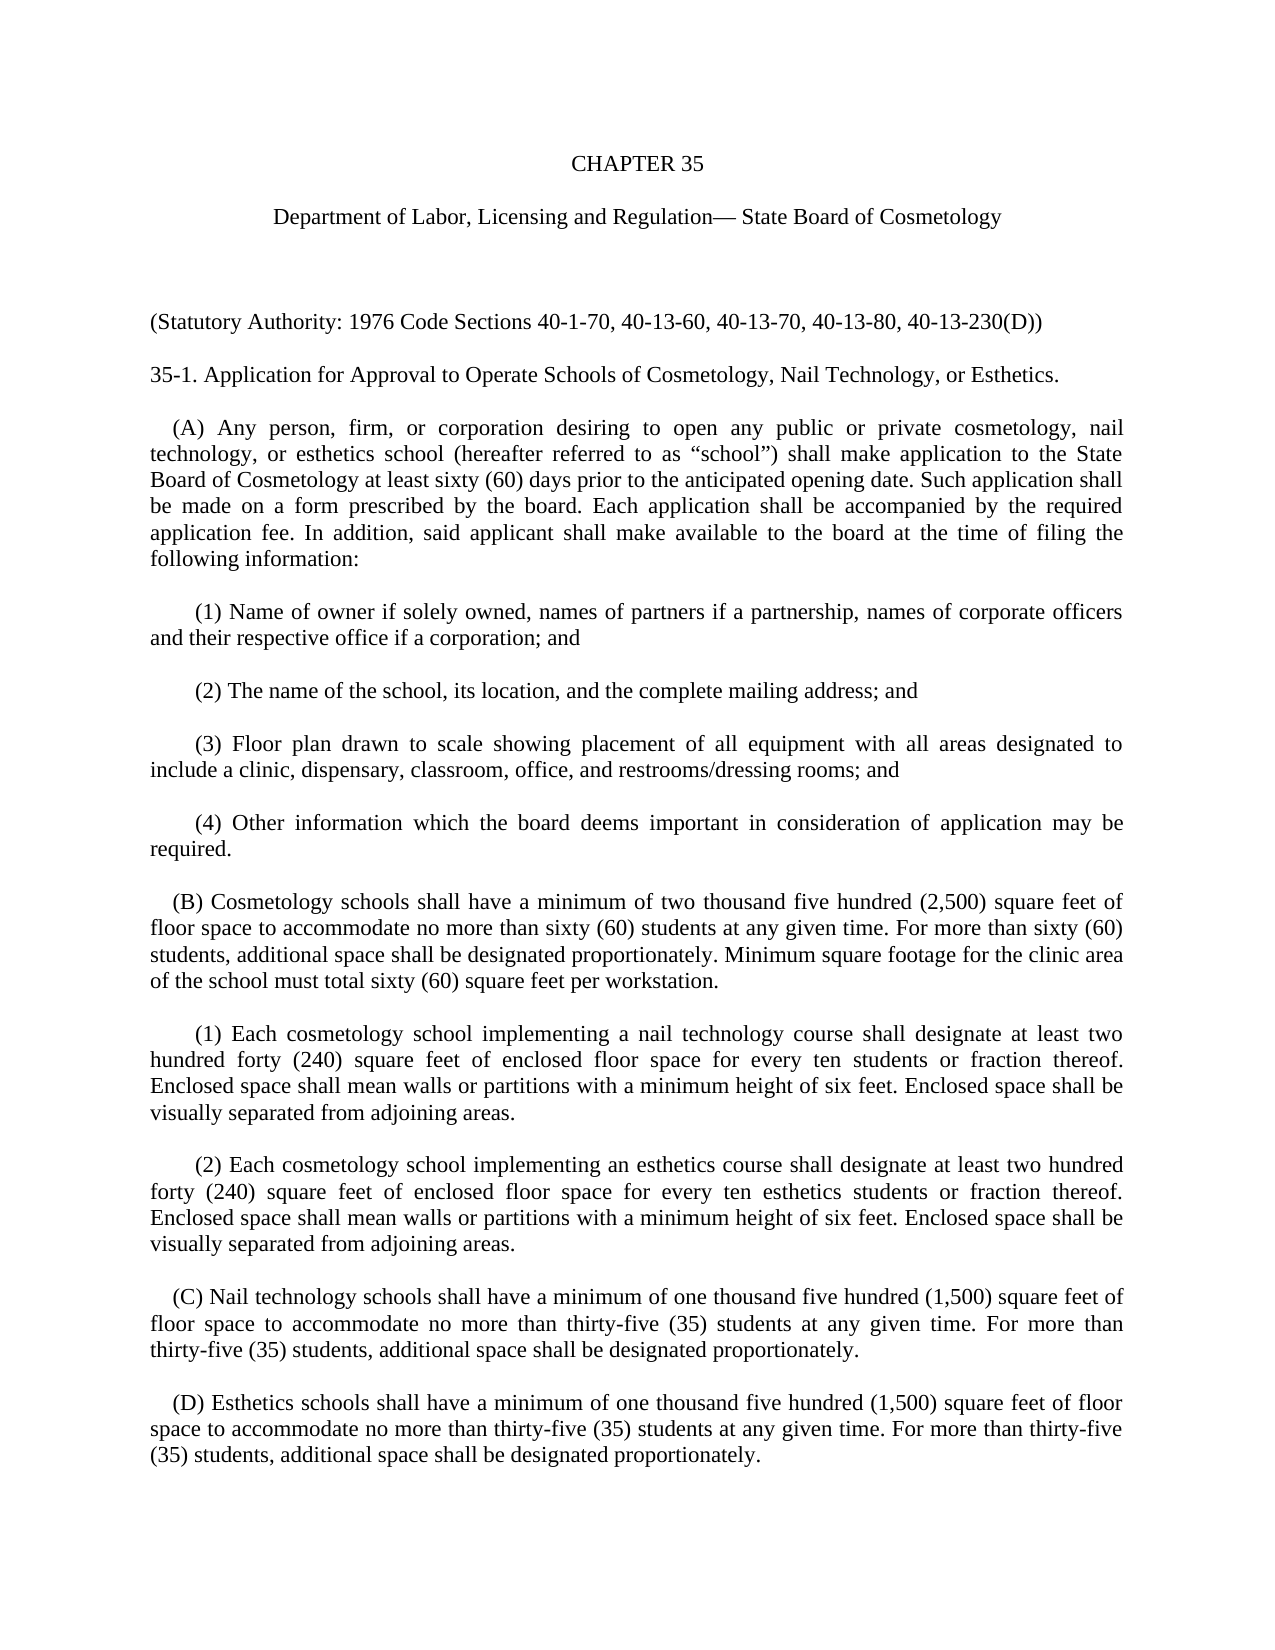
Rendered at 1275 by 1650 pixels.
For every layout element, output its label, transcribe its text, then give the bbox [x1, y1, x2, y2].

text (4) Other information which the board deems important in consideration of application may be required. [150, 809, 1125, 862]
text (2) Each cosmetology school implementing an esthetics course shall designate at least two hundred forty (240) square feet of enclosed floor space for every ten esthetics students or fraction thereof. Enclosed space shall mean walls or partitions with a minimum height of six feet. Enclosed space shall be visually separated from adjoining areas. [150, 1151, 1125, 1257]
text (1) Each cosmetology school implementing a nail technology course shall designate at least two hundred forty (240) square feet of enclosed floor space for every ten students or fraction thereof. Enclosed space shall mean walls or partitions with a minimum height of six feet. Enclosed space shall be visually separated from adjoining areas. [150, 1020, 1125, 1125]
text CHAPTER 35 [150, 150, 1125, 176]
text Department of Labor, Licensing and Regulation— State Board of Cosmetology [150, 203, 1125, 229]
text (A) Any person, firm, or corporation desiring to open any public or private cosmetology, nail technology, or esthetics school (hereafter referred to as “school”) shall make application to the State Board of Cosmetology at least sixty (60) days prior to the anticipated opening date. Such application shall be made on a form prescribed by the board. Each application shall be accompanied by the required application fee. In addition, said applicant shall make available to the board at the time of filing the following information: [150, 413, 1125, 572]
text 35-1. Application for Approval to Operate Schools of Cosmetology, Nail Technology, or Esthetics. [150, 361, 1125, 387]
text (D) Esthetics schools shall have a minimum of one thousand five hundred (1,500) square feet of floor space to accommodate no more than thirty-five (35) students at any given time. For more than thirty-five (35) students, additional space shall be designated proportionately. [150, 1389, 1125, 1468]
text (Statutory Authority: 1976 Code Sections 40-1-70, 40-13-60, 40-13-70, 40-13-80, 40-13-230(D)) [150, 308, 1125, 334]
text (1) Name of owner if solely owned, names of partners if a partnership, names of corporate officers and their respective office if a corporation; and [150, 598, 1125, 651]
text (C) Nail technology schools shall have a minimum of one thousand five hundred (1,500) square feet of floor space to accommodate no more than thirty-five (35) students at any given time. For more than thirty-five (35) students, additional space shall be designated proportionately. [150, 1283, 1125, 1362]
text (2) The name of the school, its location, and the complete mailing address; and [150, 677, 1125, 703]
text (B) Cosmetology schools shall have a minimum of two thousand five hundred (2,500) square feet of floor space to accommodate no more than sixty (60) students at any given time. For more than sixty (60) students, additional space shall be designated proportionately. Minimum square footage for the clinic area of the school must total sixty (60) square feet per workstation. [150, 888, 1125, 993]
text (3) Floor plan drawn to scale showing placement of all equipment with all areas designated to include a clinic, dispensary, classroom, office, and restrooms/dressing rooms; and [150, 730, 1125, 782]
